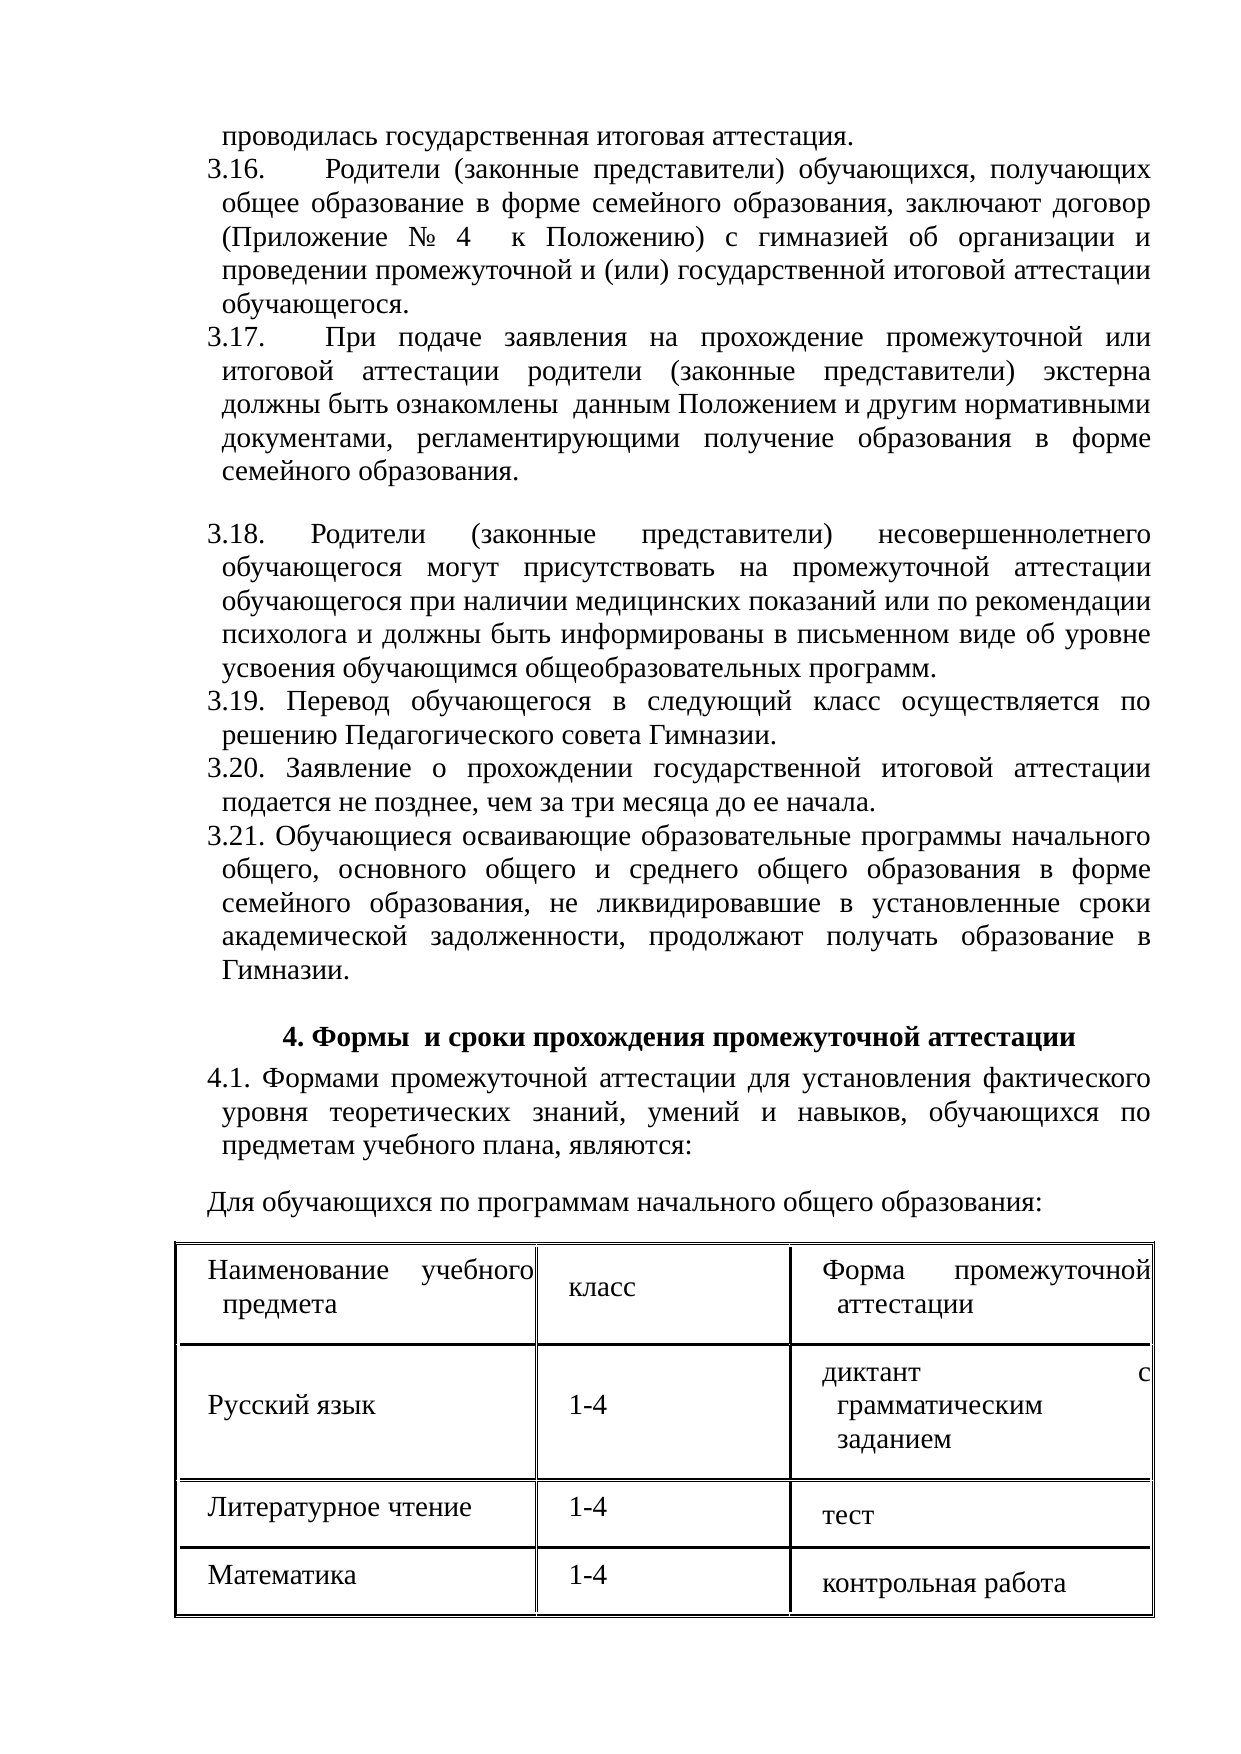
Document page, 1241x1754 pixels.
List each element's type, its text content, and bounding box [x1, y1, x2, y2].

table_cell 1-4 [538, 1346, 789, 1478]
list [207, 118, 1152, 152]
table_cell Математика [177, 1546, 536, 1614]
table_cell контрольная работа [790, 1546, 1152, 1614]
list При подаче заявления на прохождение промежуточной или итоговой аттестации родители (законные представители) экстерна должны быть ознакомлены данным Положением и другим нормативными документами, регламентирующими получение образования в форме семейного образования. [207, 319, 1152, 487]
text 4. Формы и сроки прохождения промежуточной аттестации [207, 1019, 1152, 1052]
text 4.1. Формами промежуточной аттестации для установления фактического уровня теоретических знаний, умений и навыков, обучающихся по предметам учебного плана, являются: [207, 1060, 1152, 1161]
table_header Форма промежуточной аттестации [790, 1245, 1152, 1343]
text 3.19. Перевод обучающегося в следующий класс осуществляется по решению Педагогического совета Гимназии. [207, 683, 1152, 751]
table_cell Литературное чтение [177, 1478, 535, 1546]
table_cell Русский язык [176, 1343, 535, 1478]
table_cell диктант с грамматическим заданием [792, 1343, 1153, 1478]
list Родители (законные представители) обучающихся, получающих общее образование в форме семейного образования, заключают договор (Приложение № 4 к Положению) с гимназией об организации и проведении промежуточной и (или) государственной итоговой аттестации обучающегося. [207, 152, 1152, 319]
text 3.18. Родители (законные представители) несовершеннолетнего обучающегося могут присутствовать на промежуточной аттестации обучающегося при наличии медицинских показаний или по рекомендации психолога и должны быть информированы в письменном виде об уровне усвоения обучающимся общеобразовательных программ. [207, 516, 1152, 683]
text Для обучающихся по программам начального общего образования: [207, 1184, 1152, 1218]
text 3.20. Заявление о прохождении государственной итоговой аттестации подается не позднее, чем за три месяца до ее начала. [207, 751, 1152, 818]
table_header Наименование учебного предмета [177, 1245, 536, 1343]
table_cell 1-4 [536, 1549, 790, 1614]
table_cell 1-4 [538, 1482, 789, 1546]
table_header класс [536, 1243, 790, 1343]
table_cell тест [792, 1478, 1152, 1546]
text 3.21. Обучающиеся осваивающие образовательные программы начального общего, основного общего и среднего общего образования в форме семейного образования, не ликвидировавшие в установленные сроки академической задолженности, продолжают получать образование в Гимназии. [207, 818, 1152, 985]
